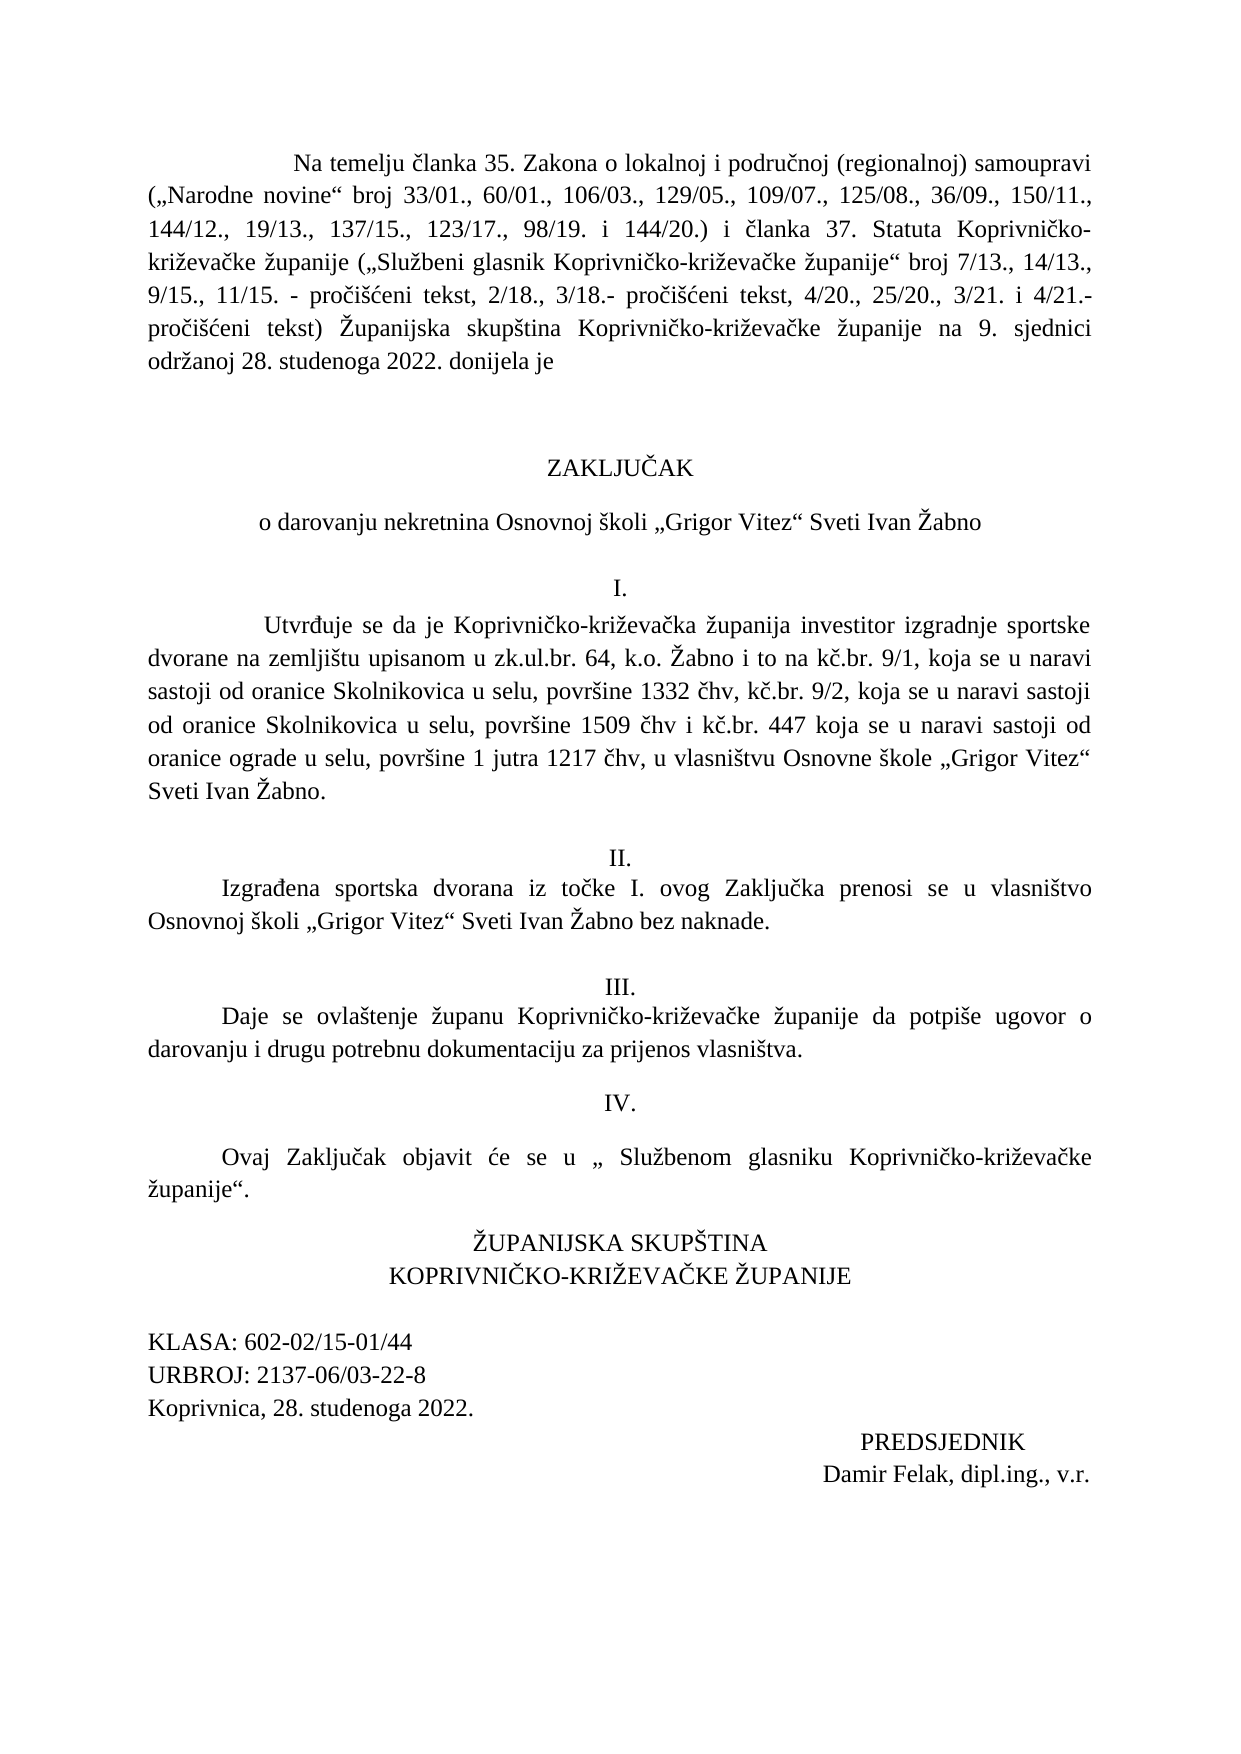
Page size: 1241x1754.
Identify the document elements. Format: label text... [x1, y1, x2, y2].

text IV. [148, 1088, 1093, 1116]
text o darovanju nekretnina Osnovnoj školi „Grigor Vitez“ Sveti Ivan Žabno [148, 507, 1093, 536]
text Izgrađena sportska dvorana iz točke I. ovog Zaključka prenosi se u vlasništvo Osnovnoj školi „Grigor Vitez“ Sveti Ivan Žabno bez naknade. [148, 873, 1093, 935]
text KOPRIVNIČKO-KRIŽEVAČKE ŽUPANIJE [148, 1261, 1093, 1290]
text KLASA: 602-02/15-01/44 [148, 1327, 1093, 1356]
text Damir Felak, dipl.ing., v.r. [148, 1459, 1093, 1488]
text Utvrđuje se da je Koprivničko-križevačka županija investitor izgradnje sportske dvorane na zemljištu upisanom u zk.ul.br. 64, k.o. Žabno i to na kč.br. 9/1, koja se u naravi sastoji od oranice Skolnikovica u selu, površine 1332 čhv, kč.br. 9/2, koja se u naravi sastoji od oranice Skolnikovica u selu, površine 1509 čhv i kč.br. 447 koja se u naravi sastoji od oranice ograde u selu, površine 1 jutra 1217 čhv, u vlasništvu Osnovne škole „Grigor Vitez“ Sveti Ivan Žabno. [148, 606, 1093, 806]
text Na temelju članka 35. Zakona o lokalnoj i područnoj (regionalnoj) samoupravi („Narodne novine“ broj 33/01., 60/01., 106/03., 129/05., 109/07., 125/08., 36/09., 150/11., 144/12., 19/13., 137/15., 123/17., 98/19. i 144/20.) i članka 37. Statuta Koprivničko-križevačke županije („Službeni glasnik Koprivničko-križevačke županije“ broj 7/13., 14/13., 9/15., 11/15. - pročišćeni tekst, 2/18., 3/18.- pročišćeni tekst, 4/20., 25/20., 3/21. i 4/21.- pročišćeni tekst) Županijska skupština Koprivničko-križevačke županije na 9. sjednici održanoj 28. studenoga 2022. donijela je [148, 148, 1093, 374]
text PREDSJEDNIK [148, 1427, 1093, 1455]
text ŽUPANIJSKA SKUPŠTINA [148, 1228, 1093, 1257]
text URBROJ: 2137-06/03-22-8 Koprivnica, 28. studenoga 2022. [148, 1361, 1093, 1422]
text ZAKLJUČAK [148, 453, 1093, 482]
text I. [148, 573, 1093, 602]
text III. [148, 972, 1093, 1001]
text Ovaj Zaključak objavit će se u „ Službenom glasniku Koprivničko-križevačke županije“. [148, 1142, 1093, 1203]
text II. [148, 840, 1093, 873]
text Daje se ovlaštenje županu Koprivničko-križevačke županije da potpiše ugovor o darovanju i drugu potrebnu dokumentaciju za prijenos vlasništva. [148, 1001, 1093, 1063]
